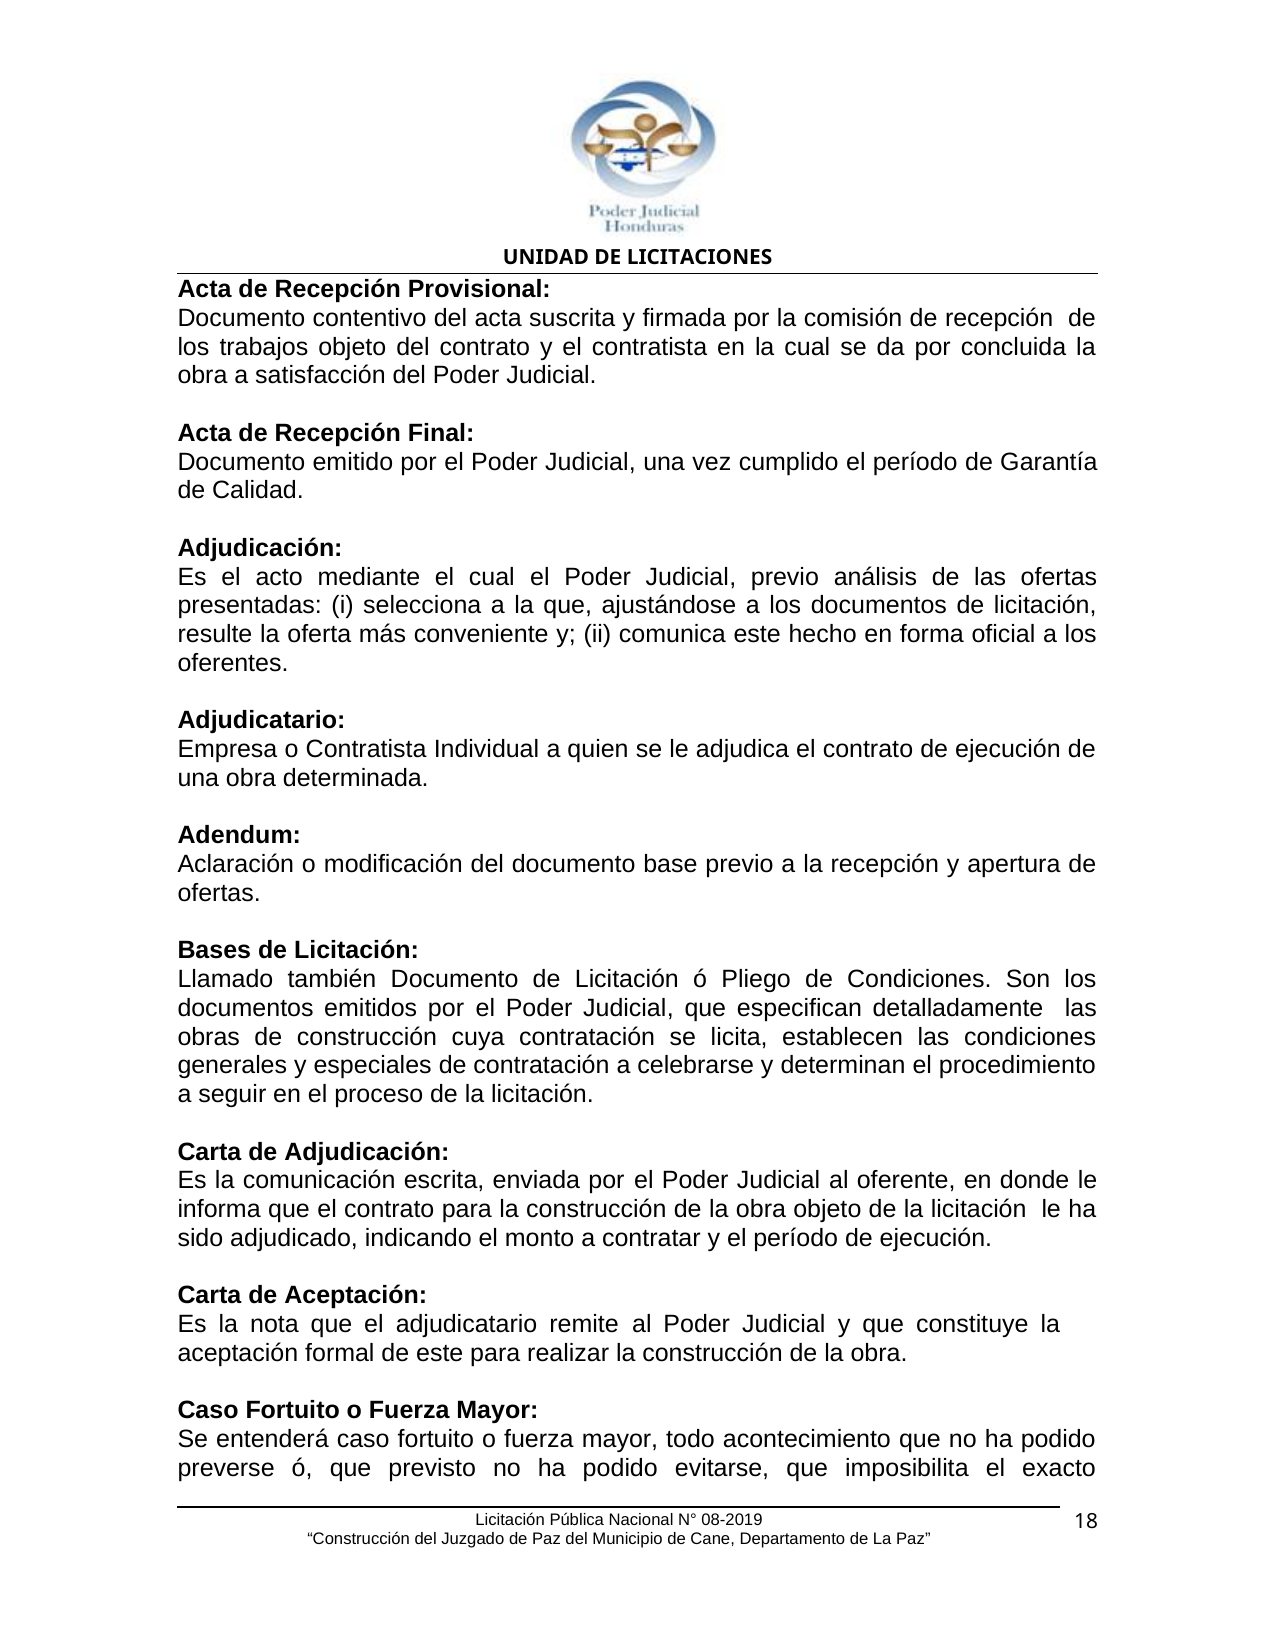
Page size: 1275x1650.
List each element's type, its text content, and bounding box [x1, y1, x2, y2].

text Documento emitido por el Poder Judicial, una vez cumplido el período de Garantía de Calidad. [177, 447, 1098, 504]
text Adjudicación: [177, 533, 1098, 562]
picture [550, 73, 725, 243]
text Es la nota que el adjudicatario remite al Poder Judicial y que constituye la aceptación formal de este para realizar la construcción de la obra. [177, 1309, 1060, 1367]
text Bases de Licitación: [177, 935, 1098, 964]
text Adendum: [177, 820, 1098, 849]
text Acta de Recepción Provisional: [177, 274, 1098, 303]
text Carta de Aceptación: [177, 1280, 1098, 1309]
text Caso Fortuito o Fuerza Mayor: [177, 1395, 1098, 1424]
text Es el acto mediante el cual el Poder Judicial, previo análisis de las ofertas presentadas: (i) selecciona a la que, ajustándose a los documentos de licitación, resulte la oferta más conveniente y; (ii) comunica este hecho en forma oficial a los oferentes. [177, 562, 1098, 677]
text Empresa o Contratista Individual a quien se le adjudica el contrato de ejecución de una obra determinada. [177, 734, 1098, 792]
text Llamado también Documento de Licitación ó Pliego de Condiciones. Son los documentos emitidos por el Poder Judicial, que especifican detalladamente las obras de construcción cuya contratación se licita, establecen las condiciones generales y especiales de contratación a celebrarse y determinan el procedimiento a seguir en el proceso de la licitación. [177, 964, 1098, 1108]
text Es la comunicación escrita, enviada por el Poder Judicial al oferente, en donde le informa que el contrato para la construcción de la obra objeto de la licitación le ha sido adjudicado, indicando el monto a contratar y el período de ejecución. [177, 1165, 1098, 1252]
text Adjudicatario: [177, 705, 1098, 734]
text Acta de Recepción Final: [177, 418, 1098, 447]
text Documento contentivo del acta suscrita y firmada por la comisión de recepción de los trabajos objeto del contrato y el contratista en la cual se da por concluida la obra a satisfacción del Poder Judicial. [177, 303, 1098, 389]
text Carta de Adjudicación: [177, 1137, 1098, 1165]
text Aclaración o modificación del documento base previo a la recepción y apertura de ofertas. [177, 849, 1098, 907]
